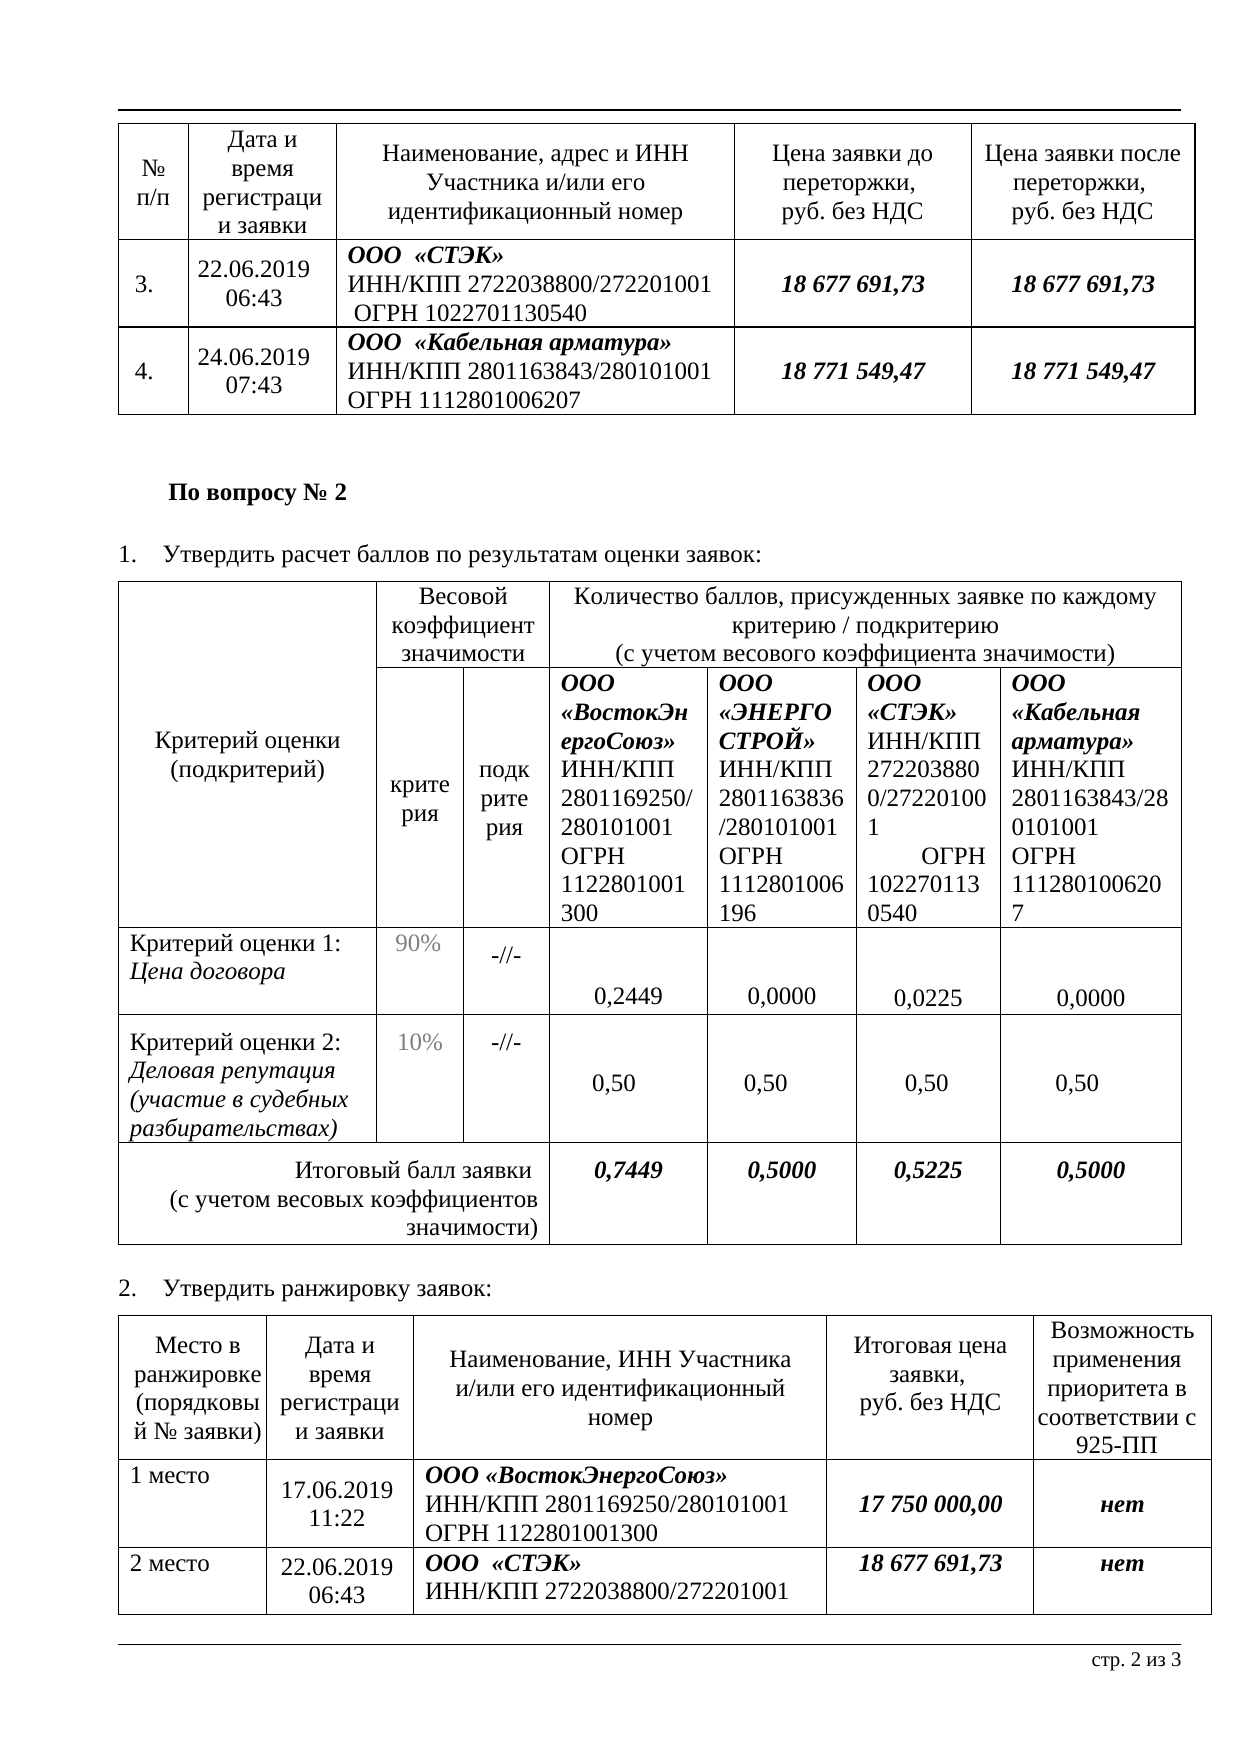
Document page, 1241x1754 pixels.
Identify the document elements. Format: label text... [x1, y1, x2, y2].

table_cell 90% [377, 928, 463, 1014]
table_header Дата и время регистрации заявки [267, 1316, 413, 1459]
table_cell 0,50 [857, 1015, 1000, 1142]
table_header Количество баллов, присужденных заявке по каждому критерию / подкритерию (с учетом весового коэффициента значимости) [550, 582, 1181, 667]
table_cell ООО «ВостокЭнергоСоюз» ИНН/КПП 2801169250/280101001 ОГРН 1122801001300 [414, 1460, 826, 1547]
table_cell ООО «Кабельная арматура» ИНН/КПП 2801163843/280101001 ОГРН 1112801006207 [1001, 668, 1181, 927]
table_header Критерий оценки (подкритерий) [119, 582, 376, 927]
table_header Наименование, адрес и ИНН Участника и/или его идентификационный номер [337, 124, 734, 239]
table_header Место в ранжировке (порядковый № заявки) [119, 1316, 266, 1459]
table_cell Критерий оценки 2: Деловая репутация (участие в судебных разбирательствах) [119, 1015, 376, 1142]
list Утвердить расчет баллов по результатам оценки заявок: [118, 539, 1181, 568]
table_cell ООО «СТЭК» ИНН/КПП 2722038800/272201001 ОГРН 1022701130540 [857, 668, 1000, 927]
table_cell 10% [377, 1015, 463, 1142]
table_cell 1 место [119, 1460, 266, 1547]
table_cell 2 место [119, 1548, 266, 1613]
table_cell 22.06.2019 06:43 [267, 1548, 413, 1613]
table_cell Критерий оценки 1: Цена договора [119, 928, 376, 1014]
table_cell Итоговый балл заявки (с учетом весовых коэффициентов значимости) [119, 1143, 549, 1244]
table_cell 18 677 691,73 [735, 240, 971, 326]
table_header Наименование, ИНН Участника и/или его идентификационный номер [414, 1316, 826, 1459]
table_cell ООО «Кабельная арматура» ИНН/КПП 2801163843/280101001 ОГРН 1112801006207 [337, 328, 734, 414]
table_header Цена заявки после переторжки, руб. без НДС [972, 124, 1194, 239]
table_header Итоговая цена заявки, руб. без НДС [827, 1316, 1033, 1459]
table_cell 0,2449 [550, 928, 707, 1014]
table_cell 18 677 691,73 [972, 240, 1194, 326]
table_cell 0,0000 [708, 928, 856, 1014]
table_cell 18 771 549,47 [972, 328, 1194, 414]
table_cell критерия [377, 668, 463, 927]
table_cell 0,5000 [708, 1143, 856, 1244]
table_cell 0,5000 [1001, 1143, 1181, 1244]
table_cell 0,0225 [857, 928, 1000, 1014]
table_cell 0,7449 [550, 1143, 707, 1244]
text По вопросу № 2 [118, 477, 1181, 506]
table_cell нет [1034, 1460, 1211, 1547]
table_cell подкритерия [464, 668, 549, 927]
table_cell -//- [464, 1015, 549, 1142]
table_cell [414, 1548, 826, 1613]
table_cell [119, 328, 188, 414]
table_cell 22.06.2019 06:43 [189, 240, 336, 326]
table_cell 0,0000 [1001, 928, 1181, 1014]
table_cell 0,50 [708, 1015, 856, 1142]
table_header Весовой коэффициент значимости [377, 582, 549, 667]
table_cell -//- [464, 928, 549, 1014]
table_cell нет [1034, 1548, 1211, 1613]
table_cell 18 771 549,47 [735, 328, 971, 414]
table_cell 17.06.2019 11:22 [267, 1460, 413, 1547]
table_cell 0,50 [550, 1015, 707, 1142]
table_cell 18 677 691,73 [827, 1548, 1033, 1613]
table_header Цена заявки до переторжки, руб. без НДС [735, 124, 971, 239]
table_cell [119, 240, 188, 326]
table_cell ООО «СТЭК» ИНН/КПП 2722038800/272201001 ОГРН 1022701130540 [337, 240, 734, 326]
list Утвердить ранжировку заявок: [118, 1273, 1181, 1302]
table_header Возможность применения приоритета в соответствии с 925-ПП [1034, 1316, 1211, 1459]
table_cell 0,5225 [857, 1143, 1000, 1244]
table_cell 17 750 000,00 [827, 1460, 1033, 1547]
table_cell ООО «ВостокЭнергоСоюз» ИНН/КПП 2801169250/280101001 ОГРН 1122801001300 [550, 668, 707, 927]
table_cell 0,50 [1001, 1015, 1181, 1142]
table_cell 24.06.2019 07:43 [189, 328, 336, 414]
table_cell ООО «ЭНЕРГОСТРОЙ» ИНН/КПП 2801163836/280101001 ОГРН 1112801006196 [708, 668, 856, 927]
table_header № п/п [119, 124, 188, 239]
